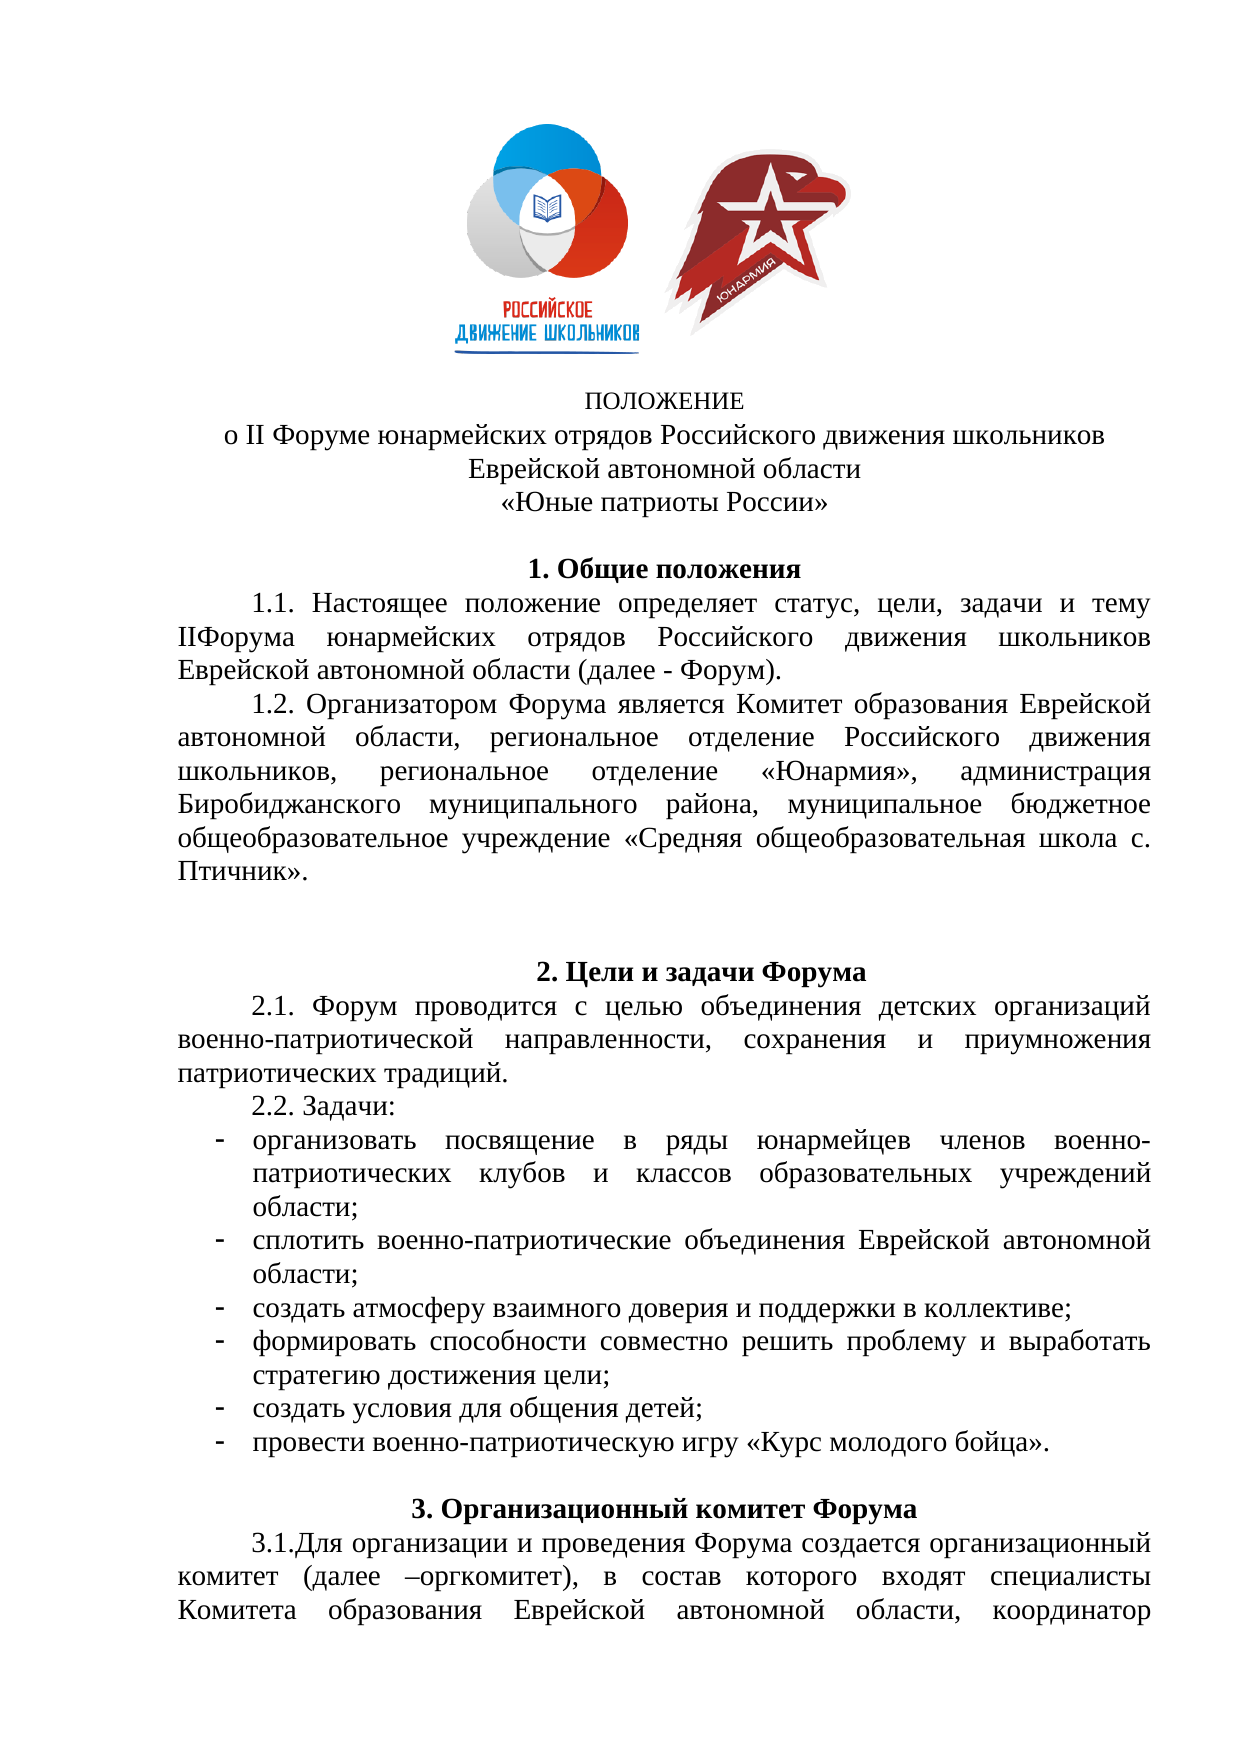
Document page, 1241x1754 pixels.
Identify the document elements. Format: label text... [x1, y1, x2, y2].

list сплотить военно-патриотические объединения Еврейской автономной области; [215, 1222, 1152, 1290]
text ПОЛОЖЕНИЕ [177, 386, 1152, 415]
text 3. Организационный комитет Форума [177, 1491, 1152, 1525]
list создать условия для общения детей; [215, 1391, 1152, 1424]
text «Юные патриоты России» [177, 484, 1152, 518]
text 1.1. Настоящее положение определяет статус, цели, задачи и тему IIФорума юнармейских отрядов Российского движения школьников Еврейской автономной области (далее - Форум). [177, 585, 1152, 686]
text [177, 1525, 1152, 1626]
list провести военно-патриотическую игру «Курс молодого бойца». [215, 1424, 1152, 1458]
text 2.1. Форум проводится с целью объединения детских организаций военно-патриотической направленности, сохранения и приумножения патриотических традиций. [177, 988, 1152, 1088]
text о II Форуме юнармейских отрядов Российского движения школьников Еврейской автономной области [177, 417, 1152, 484]
picture [454, 118, 875, 354]
text 1.2. Организатором Форума является Комитет образования Еврейской автономной области, региональное отделение Российского движения школьников, региональное отделение «Юнармия», администрация Биробиджанского муниципального района, муниципальное бюджетное общеобразовательное учреждение «Средняя общеобразовательная школа с. Птичник». [177, 686, 1152, 887]
list формировать способности совместно решить проблему и выработать стратегию достижения цели; [215, 1323, 1152, 1391]
text 2.2. Задачи: [177, 1088, 1152, 1122]
text 1. Общие положения [177, 552, 1152, 585]
list создать атмосферу взаимного доверия и поддержки в коллективе; [215, 1290, 1152, 1323]
list организовать посвящение в ряды юнармейцев членов военно-патриотических клубов и классов образовательных учреждений области; [215, 1122, 1152, 1222]
text 2. Цели и задачи Форума [177, 954, 1152, 988]
